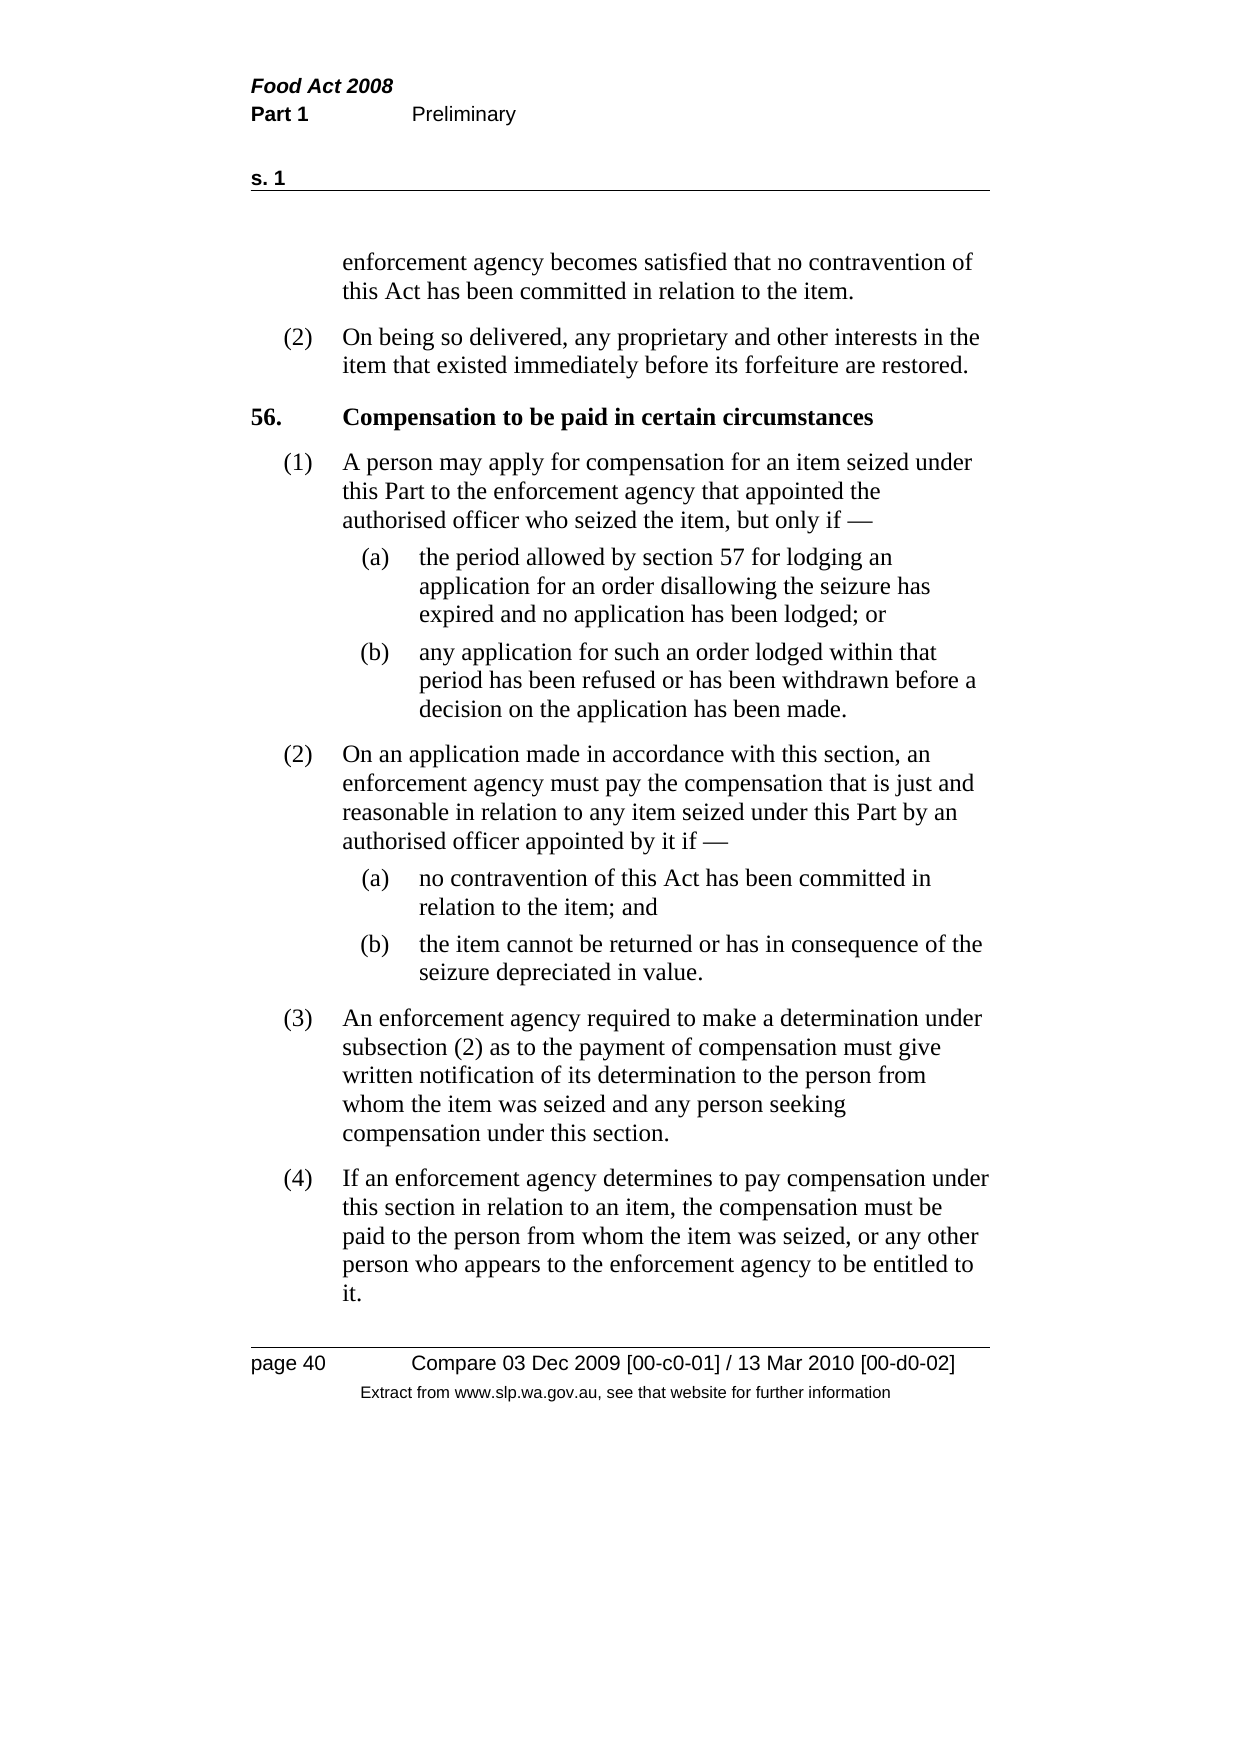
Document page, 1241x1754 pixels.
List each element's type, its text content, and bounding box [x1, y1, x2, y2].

text (1) A person may apply for compensation for an item seized under this Part to the enforcement agency that appointed the authorised officer who seized the item, but only if — [251, 447, 990, 534]
text (4) If an enforcement agency determines to pay compensation under this section in relation to an item, the compensation must be paid to the person from whom the item was seized, or any other person who appears to the enforcement agency to be entitled to it. [251, 1163, 990, 1307]
subtitle 56. Compensation to be paid in certain circumstances [251, 402, 990, 431]
text (2) On being so delivered, any proprietary and other interests in the item that existed immediately before its forfeiture are restored. [251, 322, 990, 379]
text (b) any application for such an order lodged within that period has been refused or has been withdrawn before a decision on the application has been made. [251, 637, 990, 723]
text (3) An enforcement agency required to make a determination under subsection (2) as to the payment of compensation must give written notification of its determination to the person from whom the item was seized and any person seeking compensation under this section. [251, 1003, 990, 1147]
text (a) the period allowed by section 57 for lodging an application for an order disallowing the seizure has expired and no application has been lodged; or [251, 542, 990, 628]
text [251, 247, 990, 305]
text (a) no contravention of this Act has been committed in relation to the item; and [251, 863, 990, 920]
text (2) On an application made in accordance with this section, an enforcement agency must pay the compensation that is just and reasonable in relation to any item seized under this Part by an authorised officer appointed by it if — [251, 739, 990, 854]
text (b) the item cannot be returned or has in consequence of the seizure depreciated in value. [251, 929, 990, 986]
